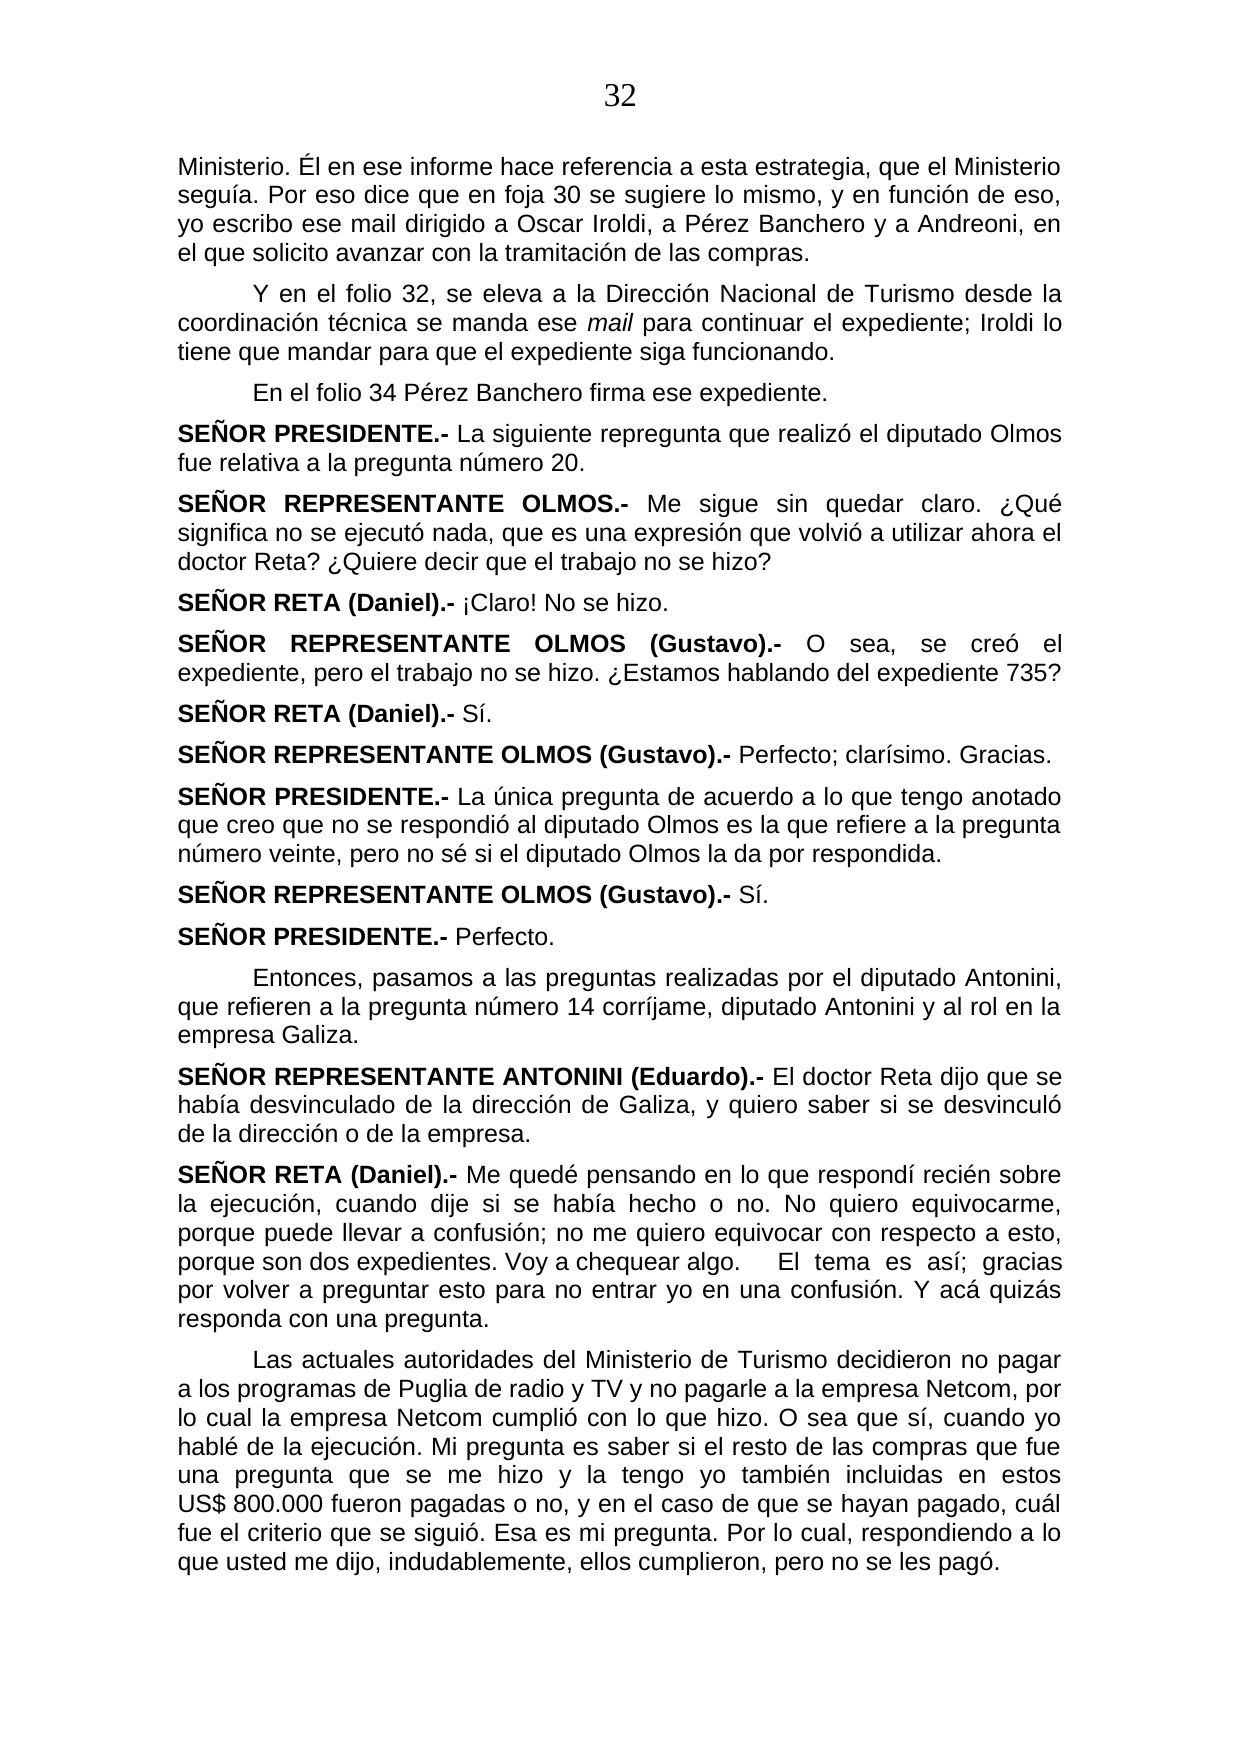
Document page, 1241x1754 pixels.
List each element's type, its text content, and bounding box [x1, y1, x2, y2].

text SEÑOR REPRESENTANTE OLMOS (Gustavo).- Sí. [177, 880, 1063, 909]
text Y en el folio 32, se eleva a la Dirección Nacional de Turismo desde la coordinación técnica se manda ese mail para continuar el expediente; Iroldi lo tiene que mandar para que el expediente siga funcionando. [177, 279, 1063, 365]
text SEÑOR RETA (Daniel).- Sí. [177, 699, 1063, 728]
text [177, 152, 1063, 267]
text Las actuales autoridades del Ministerio de Turismo decidieron no pagar a los programas de Puglia de radio y TV y no pagarle a la empresa Netcom, por lo cual la empresa Netcom cumplió con lo que hizo. O sea que sí, cuando yo hablé de la ejecución. Mi pregunta es saber si el resto de las compras que fue una pregunta que se me hizo y la tengo yo también incluidas en estos US$ 800.000 fueron pagadas o no, y en el caso de que se hayan pagado, cuál fue el criterio que se siguió. Esa es mi pregunta. Por lo cual, respondiendo a lo que usted me dijo, indudablemente, ellos cumplieron, pero no se les pagó. [177, 1345, 1063, 1575]
text SEÑOR REPRESENTANTE OLMOS (Gustavo).- O sea, se creó el expediente, pero el trabajo no se hizo. ¿Estamos hablando del expediente 735? [177, 629, 1063, 687]
text SEÑOR RETA (Daniel).- Me quedé pensando en lo que respondí recién sobre la ejecución, cuando dije si se había hecho o no. No quiero equivocarme, porque puede llevar a confusión; no me quiero equivocar con respecto a esto, porque son dos expedientes. Voy a chequear algo. El tema es así; gracias por volver a preguntar esto para no entrar yo en una confusión. Y acá quizás responda con una pregunta. [177, 1160, 1063, 1333]
text SEÑOR REPRESENTANTE OLMOS (Gustavo).- Perfecto; clarísimo. Gracias. [177, 740, 1063, 769]
text SEÑOR PRESIDENTE.- La siguiente repregunta que realizó el diputado Olmos fue relativa a la pregunta número 20. [177, 419, 1063, 477]
text SEÑOR REPRESENTANTE ANTONINI (Eduardo).- El doctor Reta dijo que se había desvinculado de la dirección de Galiza, y quiero saber si se desvinculó de la dirección o de la empresa. [177, 1062, 1063, 1148]
text En el folio 34 Pérez Banchero firma ese expediente. [177, 378, 1063, 407]
text SEÑOR PRESIDENTE.- Perfecto. [177, 922, 1063, 950]
text SEÑOR REPRESENTANTE OLMOS.- Me sigue sin quedar claro. ¿Qué significa no se ejecutó nada, que es una expresión que volvió a utilizar ahora el doctor Reta? ¿Quiere decir que el trabajo no se hizo? [177, 489, 1063, 575]
text SEÑOR PRESIDENTE.- La única pregunta de acuerdo a lo que tengo anotado que creo que no se respondió al diputado Olmos es la que refiere a la pregunta número veinte, pero no sé si el diputado Olmos la da por respondida. [177, 782, 1063, 868]
text SEÑOR RETA (Daniel).- ¡Claro! No se hizo. [177, 588, 1063, 617]
text Entonces, pasamos a las preguntas realizadas por el diputado Antonini, que refieren a la pregunta número 14 corríjame, diputado Antonini y al rol en la empresa Galiza. [177, 963, 1063, 1049]
